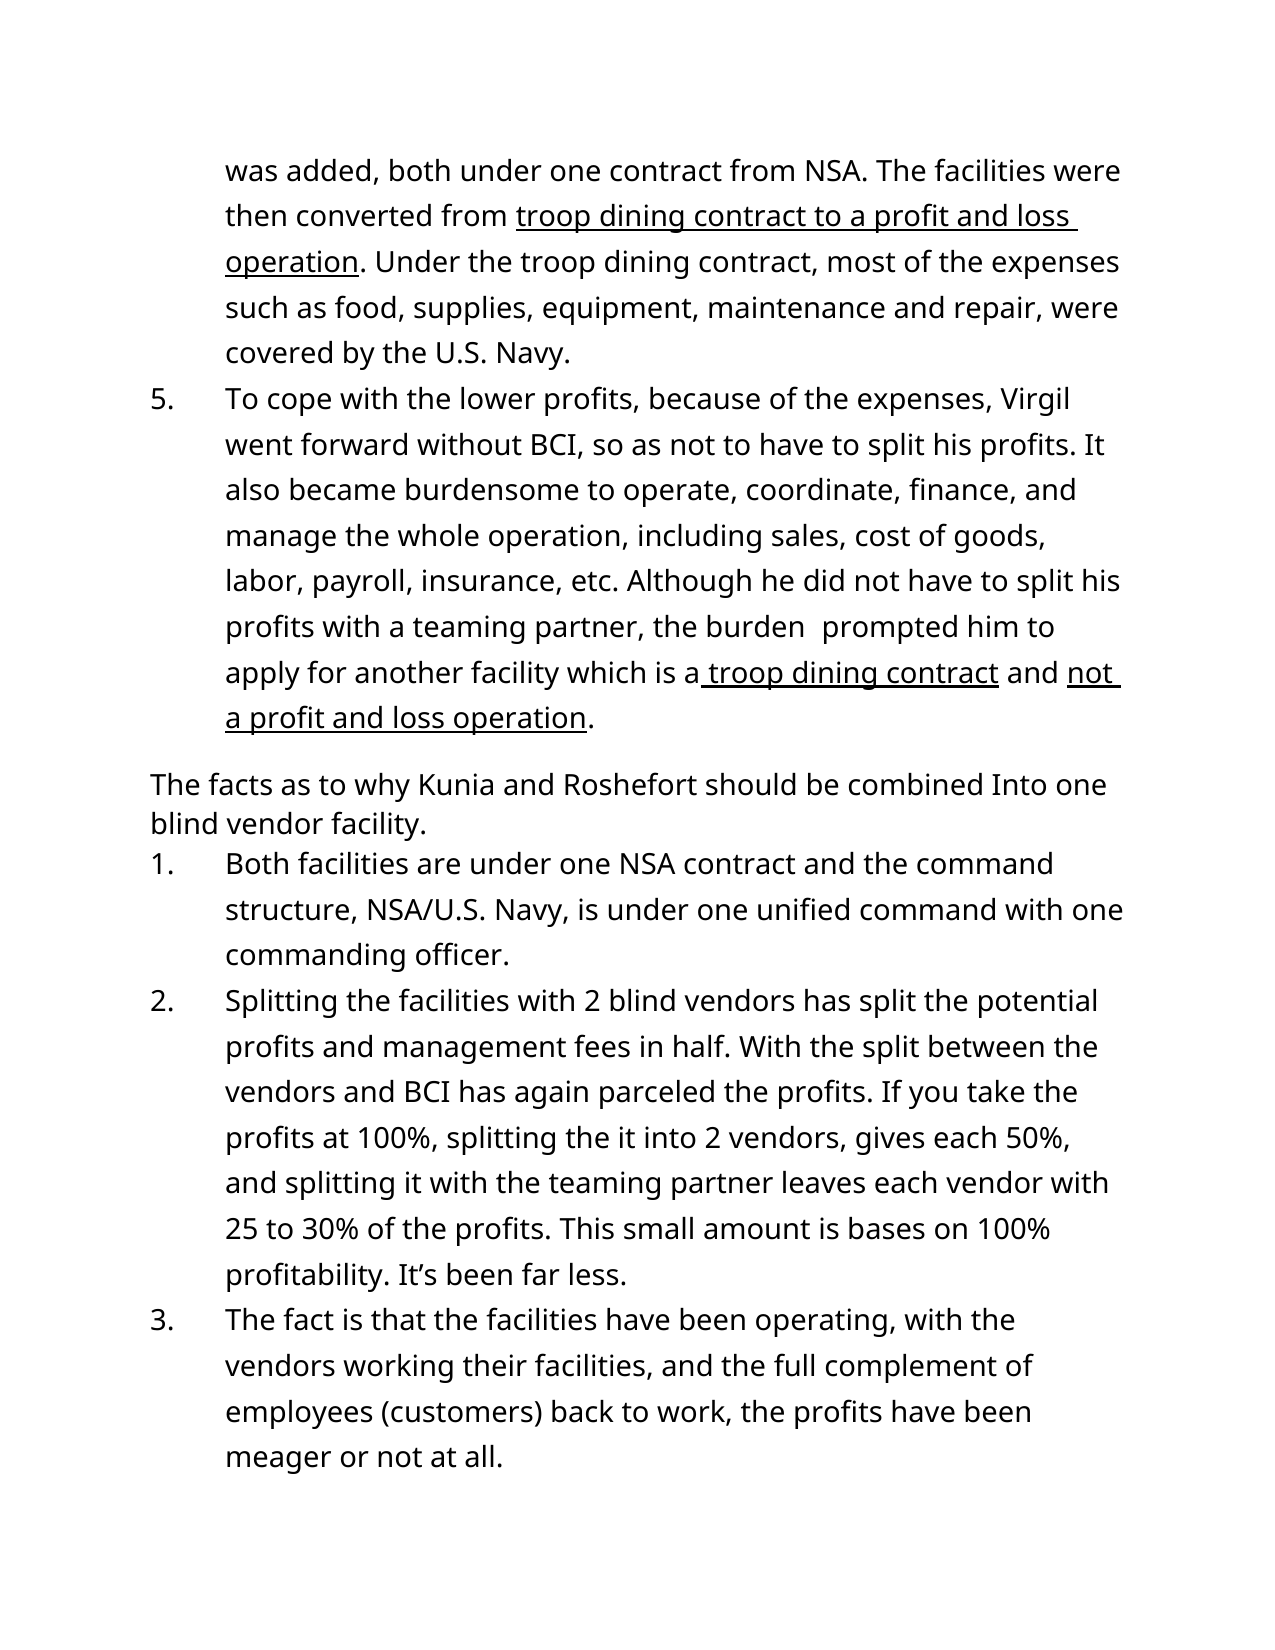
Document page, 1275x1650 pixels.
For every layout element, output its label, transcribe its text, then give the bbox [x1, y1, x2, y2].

list Both facilities are under one NSA contract and the command structure, NSA/U.S. Navy, is under one unified command with one commanding officer. [150, 843, 1125, 974]
list To cope with the lower profits, because of the expenses, Virgil went forward without BCI, so as not to have to split his profits. It also became burdensome to operate, coordinate, finance, and manage the whole operation, including sales, cost of goods, labor, payroll, insurance, etc. Although he did not have to split his profits with a teaming partner, the burden prompted him to apply for another facility which is a troop dining contract and not a profit and loss operation. [150, 378, 1125, 737]
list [150, 150, 1125, 372]
text The facts as to why Kunia and Roshefort should be combined Into one blind vendor facility. [150, 764, 1125, 843]
list Splitting the facilities with 2 blind vendors has split the potential profits and management fees in half. With the split between the vendors and BCI has again parceled the profits. If you take the profits at 100%, splitting the it into 2 vendors, gives each 50%, and splitting it with the teaming partner leaves each vendor with 25 to 30% of the profits. This small amount is bases on 100% profitability. It’s been far less. [150, 980, 1125, 1294]
list The fact is that the facilities have been operating, with the vendors working their facilities, and the full complement of employees (customers) back to work, the profits have been meager or not at all. [150, 1299, 1125, 1476]
